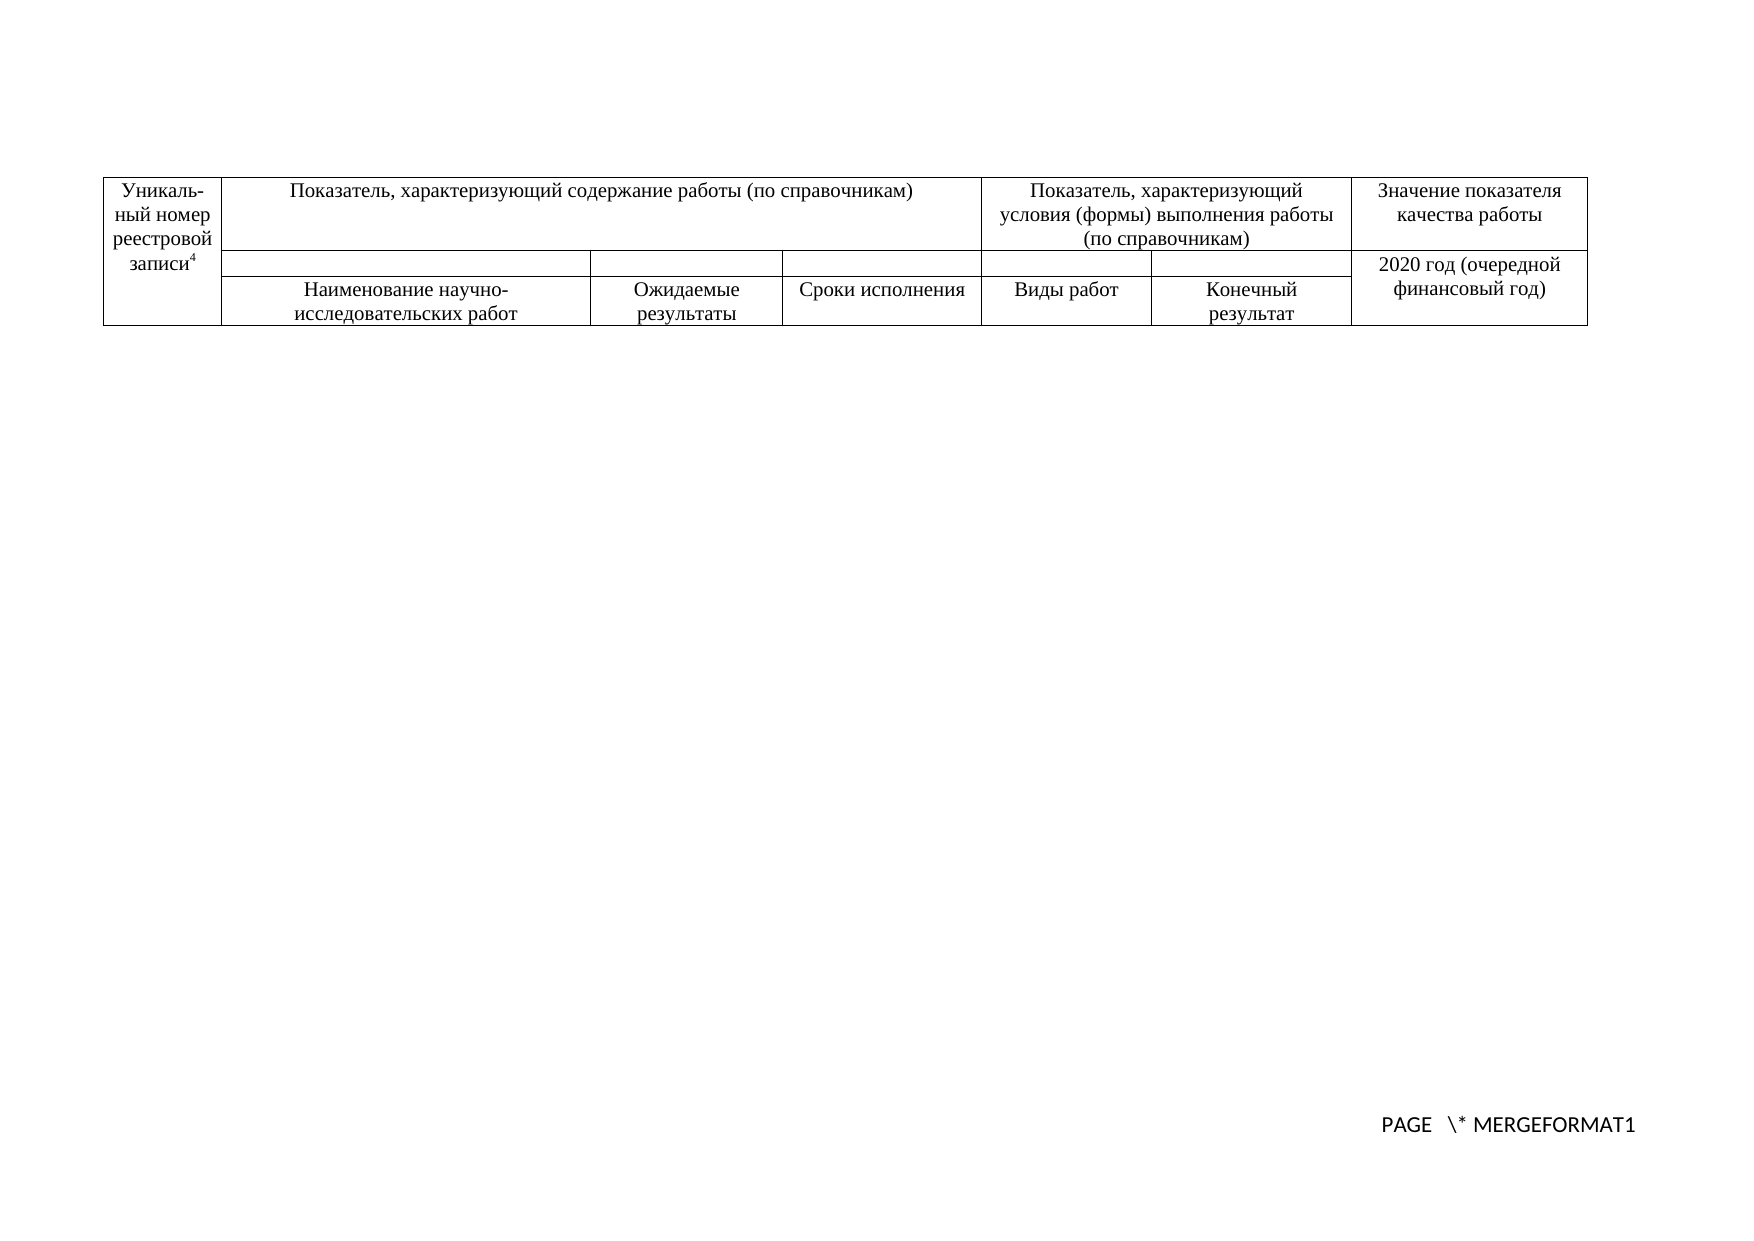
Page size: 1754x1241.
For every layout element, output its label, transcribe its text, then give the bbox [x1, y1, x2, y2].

table_header Показатель, характеризующий условия (формы) выполнения работы (по справочникам) [982, 178, 1351, 250]
table_cell Конечный результат [1152, 277, 1351, 325]
table_header Показатель, характеризующий содержание работы (по справочникам) [222, 178, 981, 250]
table_cell [1152, 251, 1351, 276]
table_header Значение показателя качества работы [1352, 178, 1587, 250]
table_cell Ожидаемые результаты [591, 277, 782, 325]
table_cell [591, 251, 782, 276]
table_cell Виды работ [982, 277, 1151, 325]
table_cell [222, 251, 590, 276]
table_cell Наименование научно-исследовательских работ [222, 277, 590, 325]
table_cell [982, 251, 1151, 276]
table_cell 2020 год (очередной финансовый год) [1352, 251, 1587, 325]
table_cell [783, 251, 981, 276]
table_cell Сроки исполнения [783, 277, 981, 325]
table_header Уникаль-ный номер реестровой записи4 [104, 178, 221, 325]
